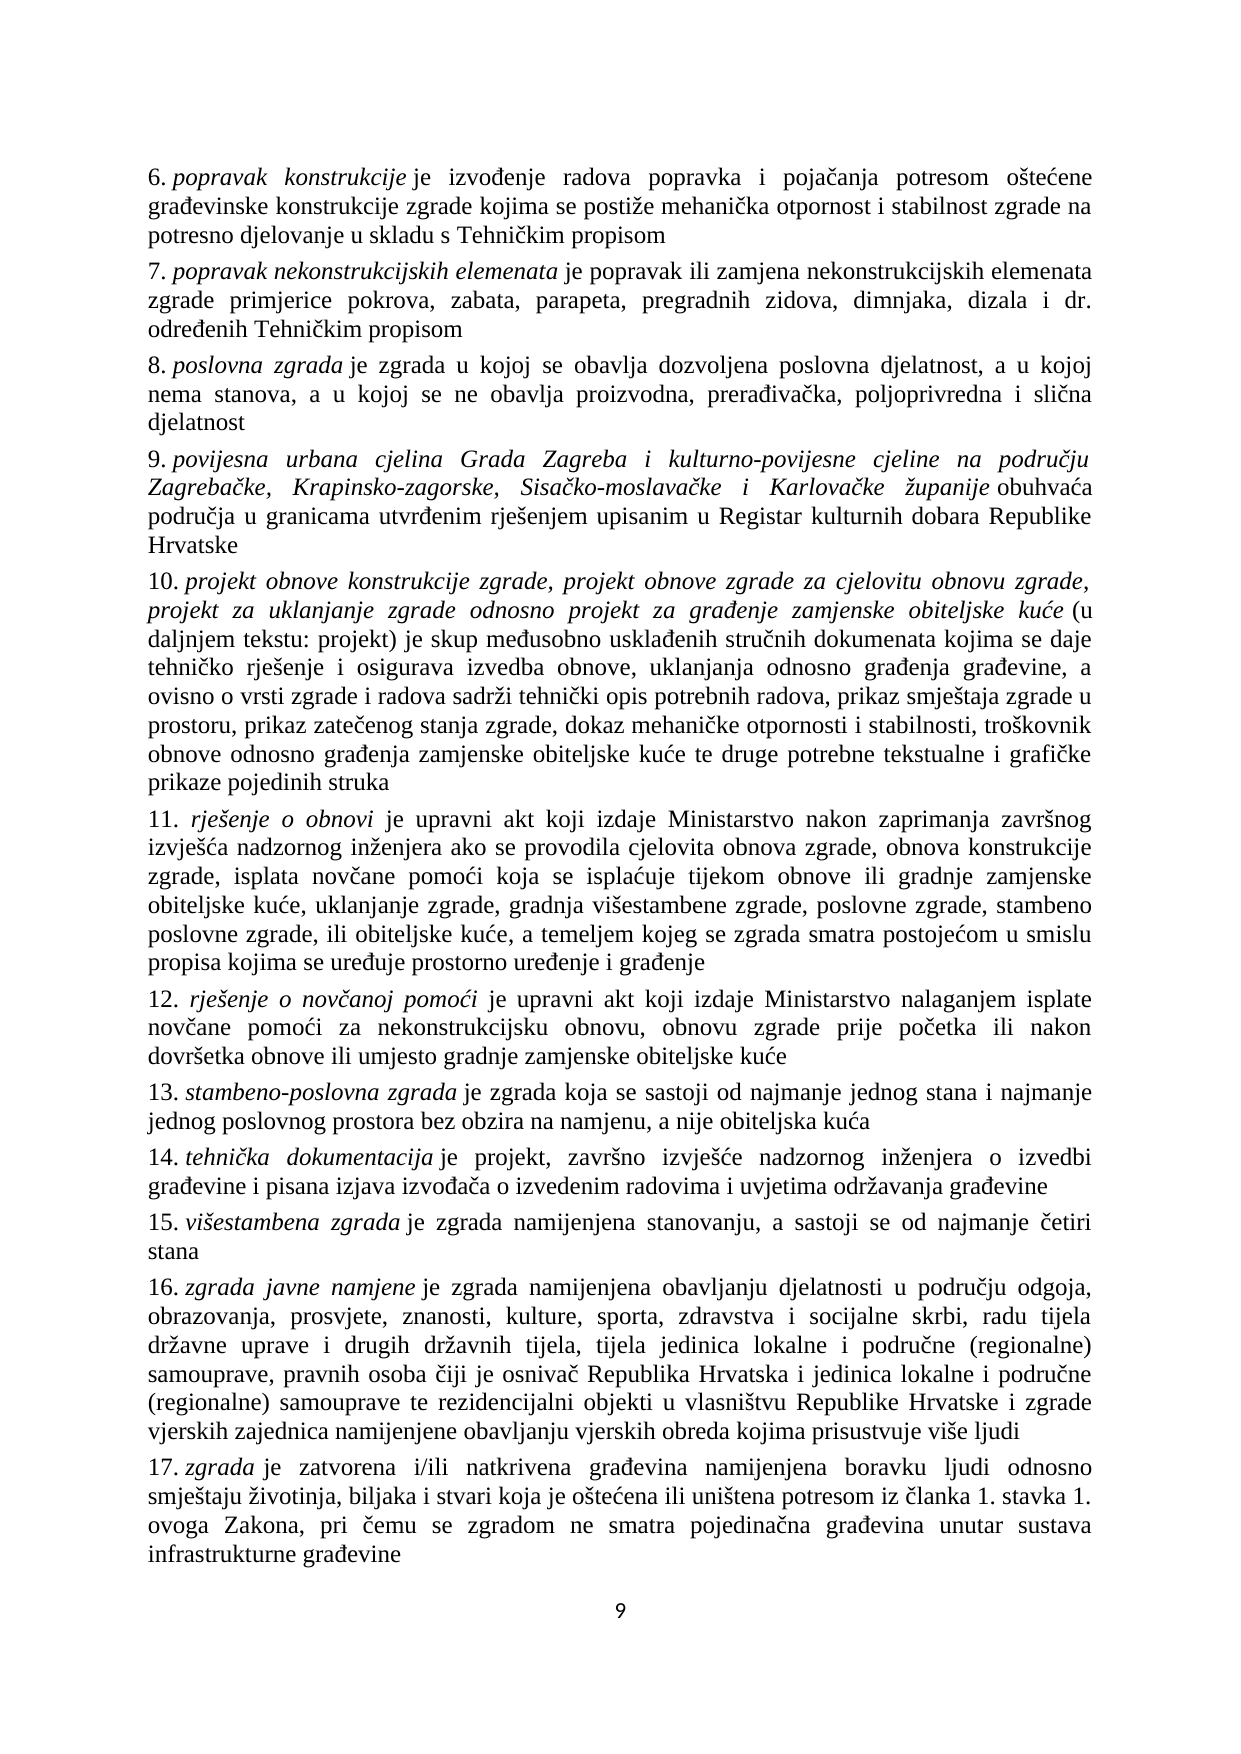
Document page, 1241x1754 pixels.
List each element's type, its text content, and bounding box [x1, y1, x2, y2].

text 15. višestambena zgrada je zgrada namijenjena stanovanju, a sastoji se od najmanje četiri stana [148, 1207, 1093, 1265]
text 10. projekt obnove konstrukcije zgrade, projekt obnove zgrade za cjelovitu obnovu zgrade, projekt za uklanjanje zgrade odnosno projekt za građenje zamjenske obiteljske kuće (u daljnjem tekstu: projekt) je skup međusobno usklađenih stručnih dokumenata kojima se daje tehničko rješenje i osigurava izvedba obnove, uklanjanja odnosno građenja građevine, a ovisno o vrsti zgrade i radova sadrži tehnički opis potrebnih radova, prikaz smještaja zgrade u prostoru, prikaz zatečenog stanja zgrade, dokaz mehaničke otpornosti i stabilnosti, troškovnik obnove odnosno građenja zamjenske obiteljske kuće te druge potrebne tekstualne i grafičke prikaze pojedinih struka [148, 566, 1093, 796]
text 11. rješenje o obnovi je upravni akt koji izdaje Ministarstvo nakon zaprimanja završnog izvješća nadzornog inženjera ako se provodila cjelovita obnova zgrade, obnova konstrukcije zgrade, isplata novčane pomoći koja se isplaćuje tijekom obnove ili gradnje zamjenske obiteljske kuće, uklanjanje zgrade, gradnja višestambene zgrade, poslovne zgrade, stambeno poslovne zgrade, ili obiteljske kuće, a temeljem kojeg se zgrada smatra postojećom u smislu propisa kojima se uređuje prostorno uređenje i građenje [148, 804, 1093, 976]
text 17. zgrada je zatvorena i/ili natkrivena građevina namijenjena boravku ljudi odnosno smještaju životinja, biljaka i stvari koja je oštećena ili uništena potresom iz članka 1. stavka 1. ovoga Zakona, pri čemu se zgradom ne smatra pojedinačna građevina unutar sustava infrastrukturne građevine [148, 1452, 1093, 1567]
text 9. povijesna urbana cjelina Grada Zagreba i kulturno-povijesne cjeline na području Zagrebačke, Krapinsko-zagorske, Sisačko-moslavačke i Karlovačke županije obuhvaća područja u granicama utvrđenim rješenjem upisanim u Registar kulturnih dobara Republike Hrvatske [148, 444, 1093, 559]
text 12. rješenje o novčanoj pomoći je upravni akt koji izdaje Ministarstvo nalaganjem isplate novčane pomoći za nekonstrukcijsku obnovu, obnovu zgrade prije početka ili nakon dovršetka obnove ili umjesto gradnje zamjenske obiteljske kuće [148, 984, 1093, 1070]
text 14. tehnička dokumentacija je projekt, završno izvješće nadzornog inženjera o izvedbi građevine i pisana izjava izvođača o izvedenim radovima i uvjetima održavanja građevine [148, 1142, 1093, 1200]
text 8. poslovna zgrada je zgrada u kojoj se obavlja dozvoljena poslovna djelatnost, a u kojoj nema stanova, a u kojoj se ne obavlja proizvodna, prerađivačka, poljoprivredna i slična djelatnost [148, 350, 1093, 436]
text 13. stambeno-poslovna zgrada je zgrada koja se sastoji od najmanje jednog stana i najmanje jednog poslovnog prostora bez obzira na namjenu, a nije obiteljska kuća [148, 1077, 1093, 1135]
text 16. zgrada javne namjene je zgrada namijenjena obavljanju djelatnosti u području odgoja, obrazovanja, prosvjete, znanosti, kulture, sporta, zdravstva i socijalne skrbi, radu tijela državne uprave i drugih državnih tijela, tijela jedinica lokalne i područne (regionalne) samouprave, pravnih osoba čiji je osnivač Republika Hrvatska i jedinica lokalne i područne (regionalne) samouprave te rezidencijalni objekti u vlasništvu Republike Hrvatske i zgrade vjerskih zajednica namijenjene obavljanju vjerskih obreda kojima prisustvuje više ljudi [148, 1272, 1093, 1445]
text 7. popravak nekonstrukcijskih elemenata je popravak ili zamjena nekonstrukcijskih elemenata zgrade primjerice pokrova, zabata, parapeta, pregradnih zidova, dimnjaka, dizala i dr. određenih Tehničkim propisom [148, 256, 1093, 342]
text 6. popravak konstrukcije je izvođenje radova popravka i pojačanja potresom oštećene građevinske konstrukcije zgrade kojima se postiže mehanička otpornost i stabilnost zgrade na potresno djelovanje u skladu s Tehničkim propisom [148, 162, 1093, 249]
